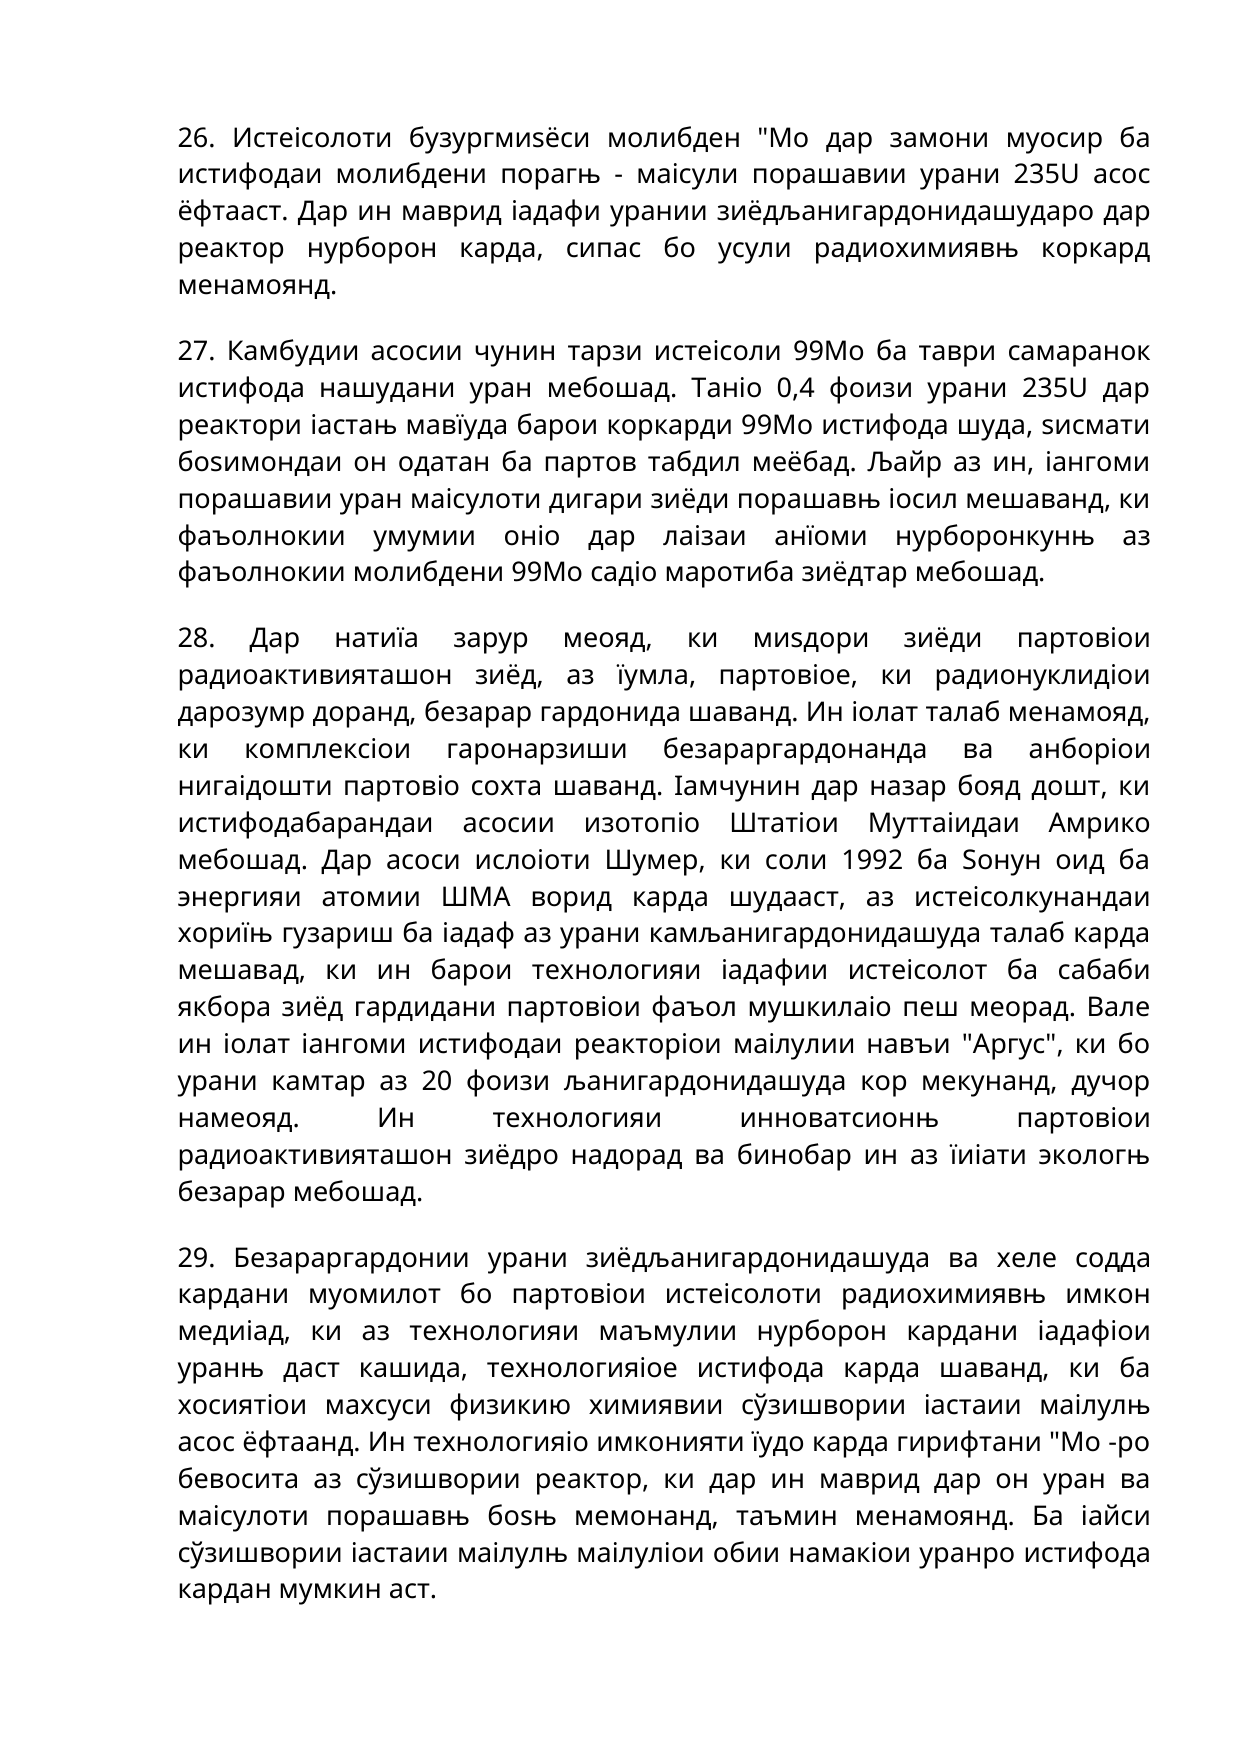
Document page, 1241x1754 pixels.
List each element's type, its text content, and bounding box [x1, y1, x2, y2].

text 27. Камбудии асосии чунин тарзи истеісоли 99Mo ба таври самаранок истифода нашудани уран мебошад. Таніо 0,4 фоизи урани 235U дар реактори іастањ мавїуда барои коркарди 99Мо истифода шуда, ѕисмати боѕимондаи он одатан ба партов табдил меёбад. Љайр аз ин, іангоми порашавии уран маісулоти дигари зиёди порашавњ іосил мешаванд, ки фаъолнокии умумии оніо дар лаізаи анїоми нурборонкунњ аз фаъолнокии молибдени 99Мо садіо маротиба зиёдтар мебошад. [177, 332, 1152, 590]
text 26. Истеісолоти бузургмиѕёси молибден "Мо дар замони муосир ба истифодаи молибдени порагњ - маісули порашавии урани 235U асос ёфтааст. Дар ин маврид іадафи урании зиёдљанигардонидашударо дар реактор нурборон карда, сипас бо усули радиохимиявњ коркард менамоянд. [177, 118, 1152, 302]
text 28. Дар натиїа зарур меояд, ки миѕдори зиёди партовіои радиоактивияташон зиёд, аз їумла, партовіое, ки радионуклидіои дарозумр доранд, безарар гардонида шаванд. Ин іолат талаб менамояд, ки комплексіои гаронарзиши безараргардонанда ва анборіои нигаідошти партовіо сохта шаванд. Іамчунин дар назар бояд дошт, ки истифодабарандаи асосии изотопіо Штатіои Муттаіидаи Амрико мебошад. Дар асоси ислоіоти Шумер, ки соли 1992 ба Ѕонун оид ба энергияи атомии ШМА ворид карда шудааст, аз истеісолкунандаи хориїњ гузариш ба іадаф аз урани камљанигардонидашуда талаб карда мешавад, ки ин барои технологияи іадафии истеісолот ба сабаби якбора зиёд гардидани партовіои фаъол мушкилаіо пеш меорад. Вале ин іолат іангоми истифодаи реакторіои маілулии навъи "Аргус", ки бо урани камтар аз 20 фоизи љанигардонидашуда кор мекунанд, дучор намеояд. Ин технологияи инноватсионњ партовіои радиоактивияташон зиёдро надорад ва бинобар ин аз їиіати экологњ безарар мебошад. [177, 619, 1152, 1209]
text 29. Безараргардонии урани зиёдљанигардонидашуда ва хеле содда кардани муомилот бо партовіои истеісолоти радиохимиявњ имкон медиіад, ки аз технологияи маъмулии нурборон кардани іадафіои уранњ даст кашида, технологияіое истифода карда шаванд, ки ба хосиятіои махсуси физикию химиявии сўзишвории іастаии маілулњ асос ёфтаанд. Ин технологияіо имконияти їудо карда гирифтани "Мо -ро бевосита аз сўзишвории реактор, ки дар ин маврид дар он уран ва маісулоти порашавњ боѕњ мемонанд, таъмин менамоянд. Ба іайси сўзишвории іастаии маілулњ маілуліои обии намакіои уранро истифода кардан мумкин аст. [177, 1238, 1152, 1607]
